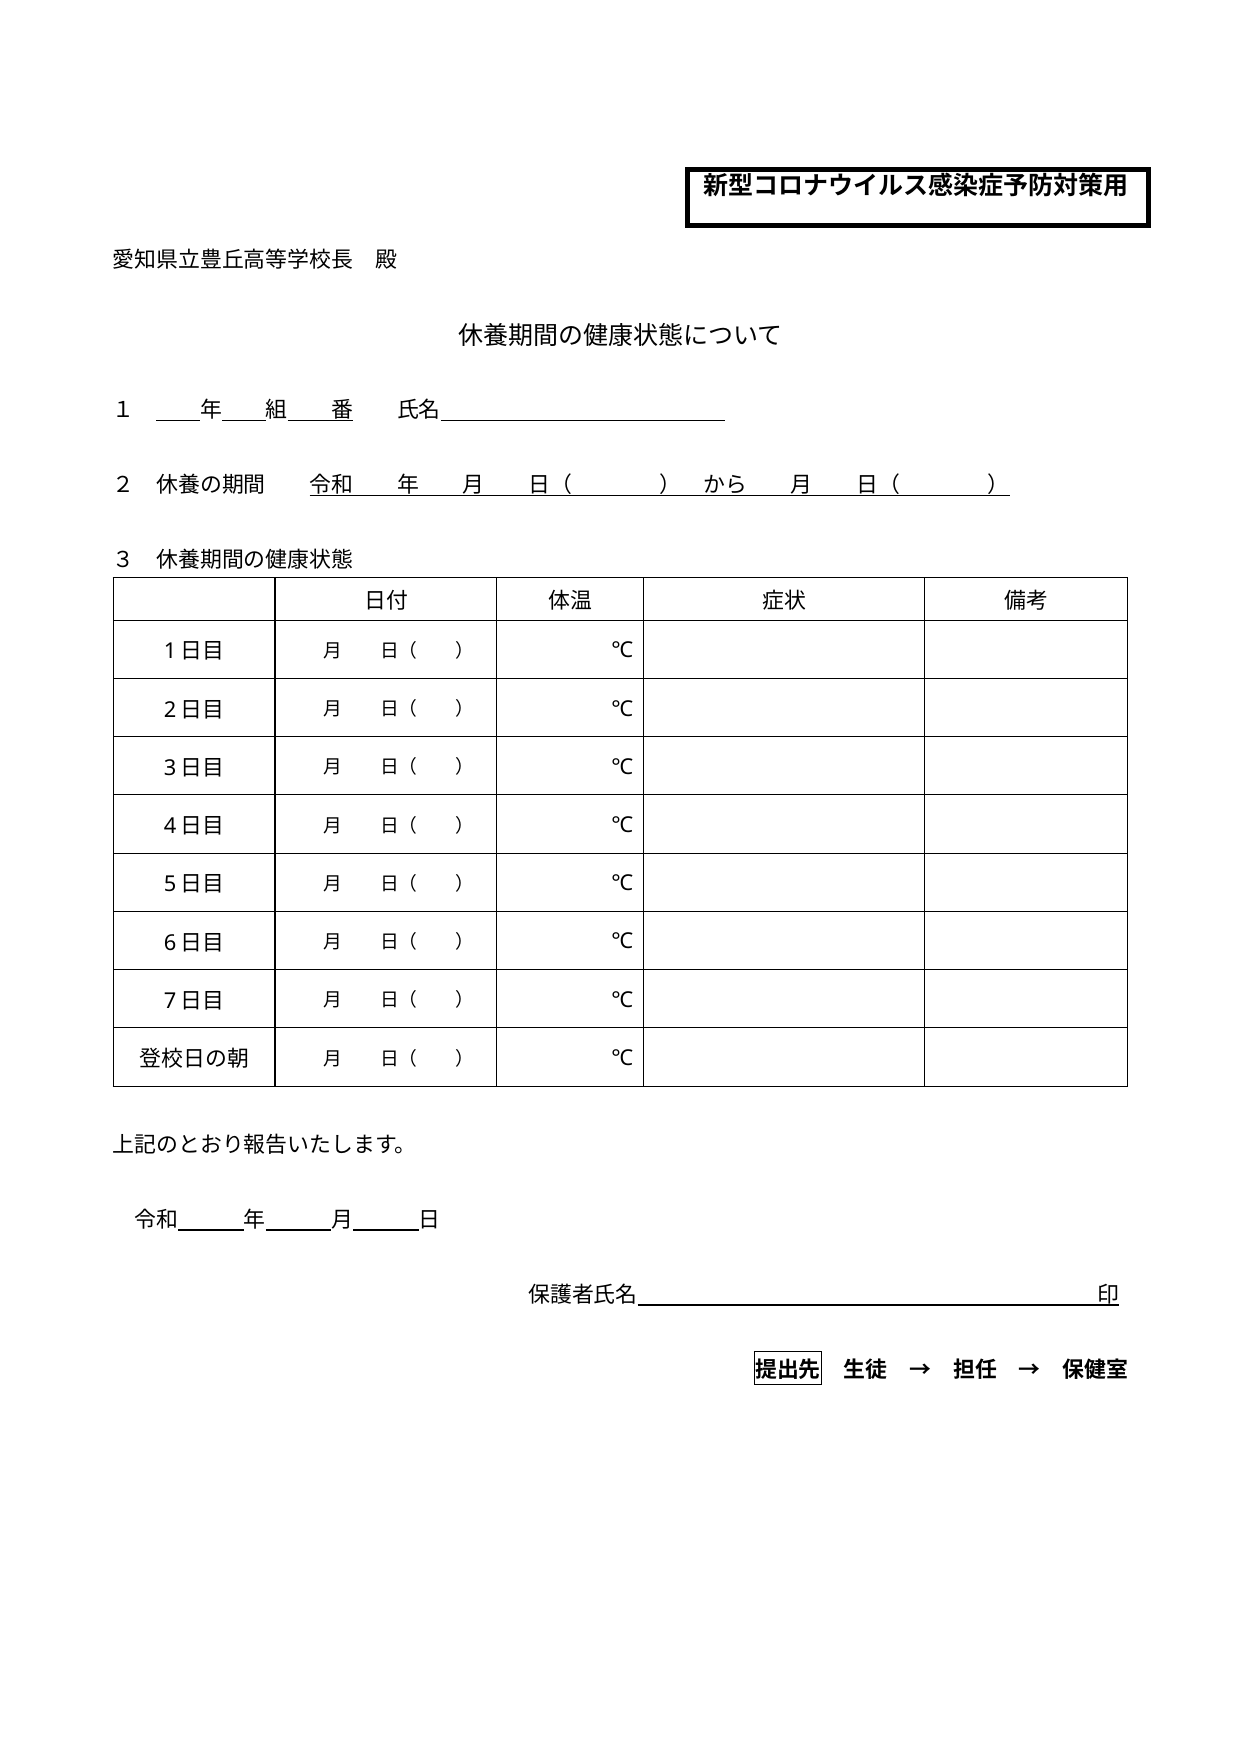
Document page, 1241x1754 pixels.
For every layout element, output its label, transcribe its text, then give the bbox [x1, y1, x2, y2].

table_header 症状 [644, 578, 924, 620]
text 休養期間の健康状態について [112, 314, 1128, 352]
table_cell 2日目 [114, 679, 274, 736]
table_cell 月 日（ ） [276, 970, 496, 1027]
table_cell ℃ [497, 737, 643, 794]
table_cell 月 日（ ） [276, 1028, 496, 1086]
table_cell 5日目 [114, 854, 274, 911]
text 上記のとおり報告いたします。 [112, 1124, 1128, 1162]
table_cell 月 日（ ） [276, 621, 496, 678]
text 令和 年 月 日 [112, 1199, 1128, 1237]
table_cell 1日目 [114, 621, 274, 678]
text 愛知県立豊丘高等学校長 殿 [112, 239, 1128, 277]
table_cell ℃ [497, 621, 643, 678]
table_cell 月 日（ ） [276, 679, 496, 736]
table_cell ℃ [497, 912, 643, 969]
table_cell 6日目 [114, 912, 274, 969]
table_cell [925, 854, 1127, 911]
table_cell [644, 1028, 924, 1086]
table_cell [925, 1028, 1127, 1086]
table_cell [644, 970, 924, 1027]
table_header 日付 [276, 578, 496, 620]
table_cell ℃ [497, 679, 643, 736]
table_cell [644, 621, 924, 678]
table_cell 3日目 [114, 737, 274, 794]
table_cell [925, 970, 1127, 1027]
text 提出先 生徒 → 担任 → 保健室 [112, 1349, 1128, 1387]
table_cell 4日目 [114, 795, 274, 853]
table_header 備考 [925, 578, 1127, 620]
table_cell [925, 795, 1127, 853]
table_cell [644, 854, 924, 911]
text 保護者氏名 印 [112, 1274, 1128, 1312]
table_cell 7日目 [114, 970, 274, 1027]
table_cell [925, 679, 1127, 736]
table_cell ℃ [497, 1028, 643, 1086]
table_cell 月 日（ ） [276, 912, 496, 969]
table_cell [925, 912, 1127, 969]
table_cell [925, 621, 1127, 678]
text ２ 休養の期間 令和 年 月 日（ ） から 月 日（ ） [112, 464, 1128, 502]
table_header [114, 578, 274, 620]
table_cell 月 日（ ） [276, 795, 496, 853]
table_cell 月 日（ ） [276, 737, 496, 794]
table_cell 月 日（ ） [276, 854, 496, 911]
table_cell [644, 737, 924, 794]
table_cell ℃ [497, 970, 643, 1027]
table_cell [644, 679, 924, 736]
table_cell ℃ [497, 854, 643, 911]
text 新型コロナウイルス感染症予防対策用 [112, 164, 1128, 202]
table_cell [644, 795, 924, 853]
text １ 年 組 番 氏名 [112, 389, 1128, 427]
table_cell ℃ [497, 795, 643, 853]
text ３ 休養期間の健康状態 [112, 539, 1128, 577]
table_cell [644, 912, 924, 969]
table_header 体温 [497, 578, 643, 620]
table_cell 登校日の朝 [114, 1028, 274, 1086]
table_cell [925, 737, 1127, 794]
